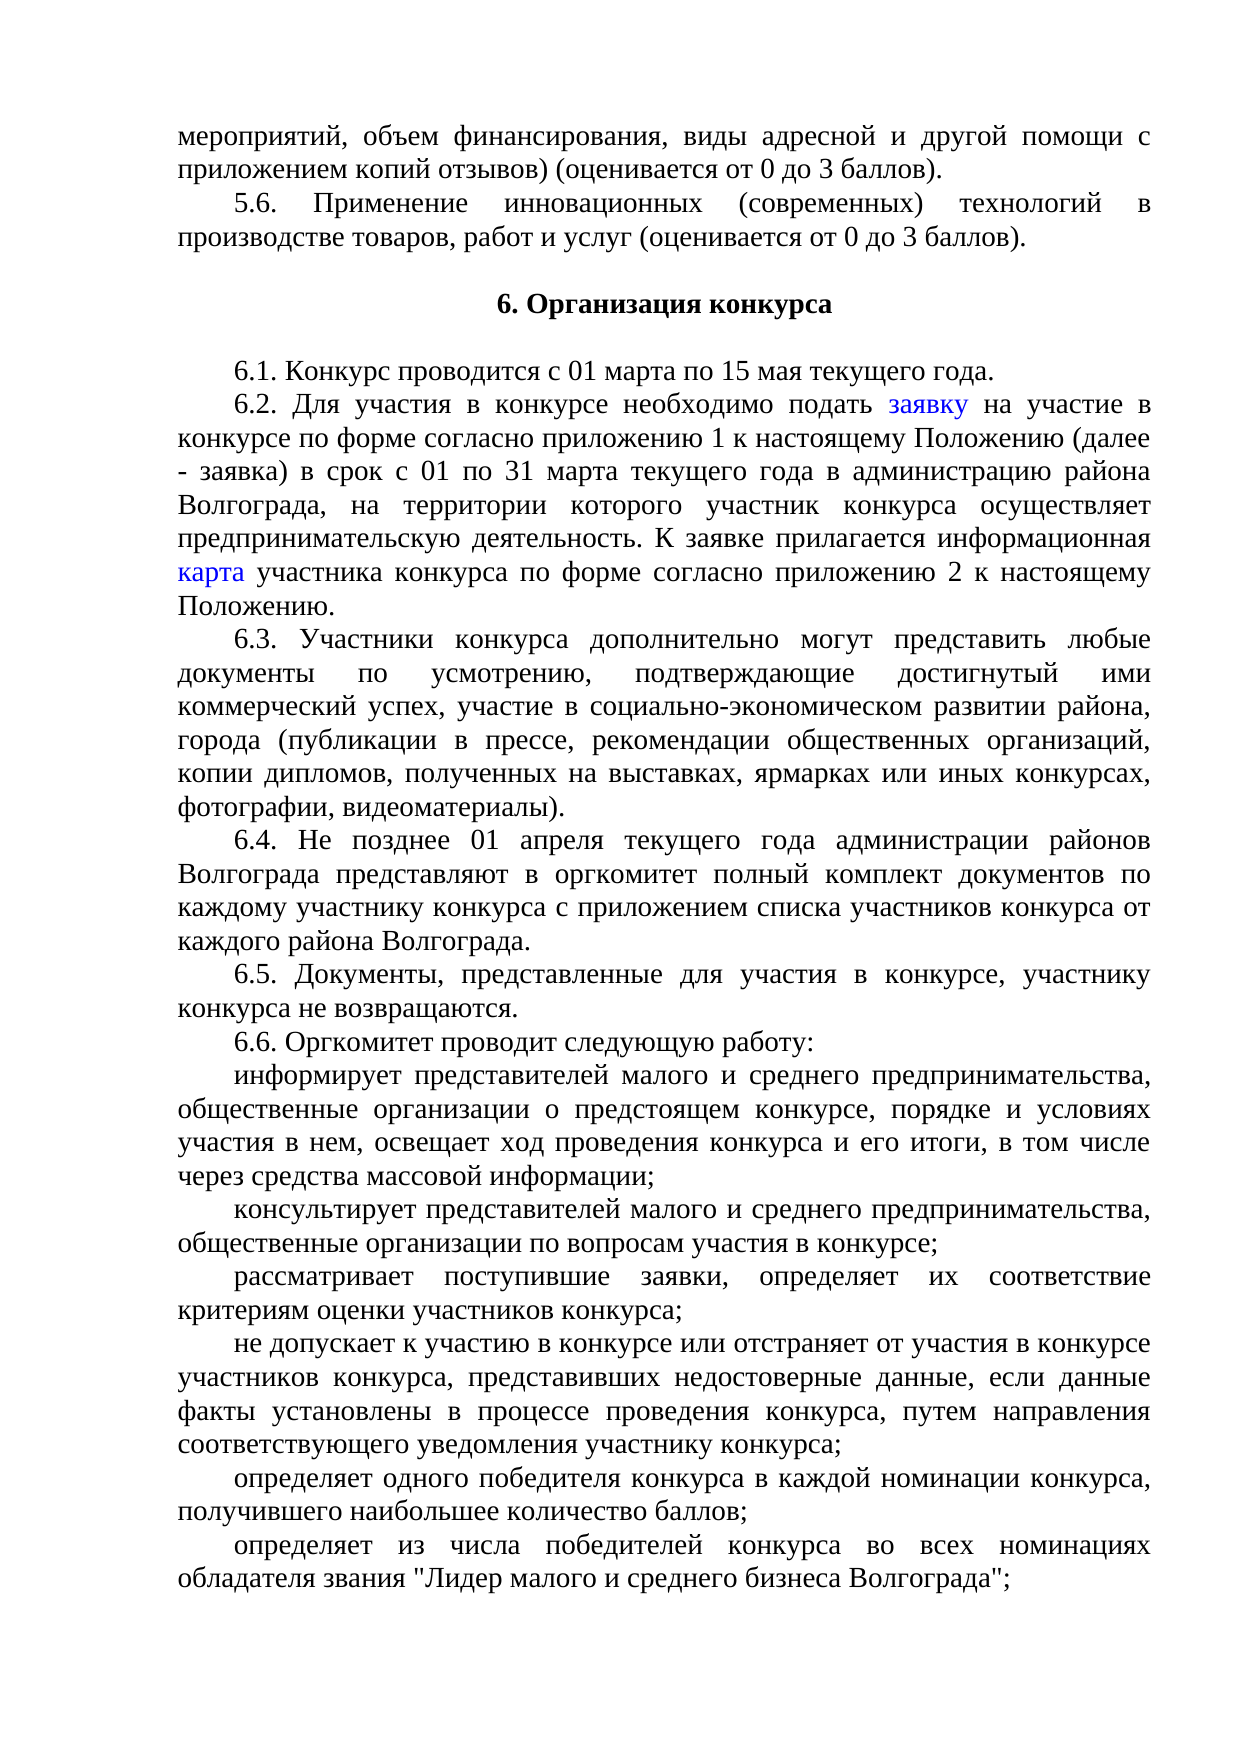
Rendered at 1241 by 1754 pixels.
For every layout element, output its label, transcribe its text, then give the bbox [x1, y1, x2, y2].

text определяет из числа победителей конкурса во всех номинациях обладателя звания "Лидер малого и среднего бизнеса Волгограда"; [177, 1527, 1152, 1594]
text не допускает к участию в конкурсе или отстраняет от участия в конкурсе участников конкурса, представивших недостоверные данные, если данные факты установлены в процессе проведения конкурса, путем направления соответствующего уведомления участнику конкурса; [177, 1326, 1152, 1460]
text консультирует представителей малого и среднего предпринимательства, общественные организации по вопросам участия в конкурсе; [177, 1191, 1152, 1258]
text 6.5. Документы, представленные для участия в конкурсе, участнику конкурса не возвращаются. [177, 957, 1152, 1024]
text 6. Организация конкурса [177, 286, 1152, 319]
text 6.6. Оргкомитет проводит следующую работу: [177, 1024, 1152, 1057]
text 5.6. Применение инновационных (современных) технологий в производстве товаров, работ и услуг (оценивается от 0 до 3 баллов). [177, 185, 1152, 252]
text рассматривает поступившие заявки, определяет их соответствие критериям оценки участников конкурса; [177, 1258, 1152, 1326]
text определяет одного победителя конкурса в каждой номинации конкурса, получившего наибольшее количество баллов; [177, 1460, 1152, 1527]
text информирует представителей малого и среднего предпринимательства, общественные организации о предстоящем конкурсе, порядке и условиях участия в нем, освещает ход проведения конкурса и его итоги, в том числе через средства массовой информации; [177, 1057, 1152, 1191]
text 6.2. Для участия в конкурсе необходимо подать заявку на участие в конкурсе по форме согласно приложению 1 к настоящему Положению (далее - заявка) в срок с 01 по 31 марта текущего года в администрацию района Волгограда, на территории которого участник конкурса осуществляет предпринимательскую деятельность. К заявке прилагается информационная карта участника конкурса по форме согласно приложению 2 к настоящему Положению. [177, 386, 1152, 621]
text 6.3. Участники конкурса дополнительно могут представить любые документы по усмотрению, подтверждающие достигнутый ими коммерческий успех, участие в социально-экономическом развитии района, города (публикации в прессе, рекомендации общественных организаций, копии дипломов, полученных на выставках, ярмарках или иных конкурсах, фотографии, видеоматериалы). [177, 621, 1152, 822]
text 6.1. Конкурс проводится с 01 марта по 15 мая текущего года. [177, 353, 1152, 386]
text 6.4. Не позднее 01 апреля текущего года администрации районов Волгограда представляют в оргкомитет полный комплект документов по каждому участнику конкурса с приложением списка участников конкурса от каждого района Волгограда. [177, 822, 1152, 957]
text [177, 118, 1152, 185]
